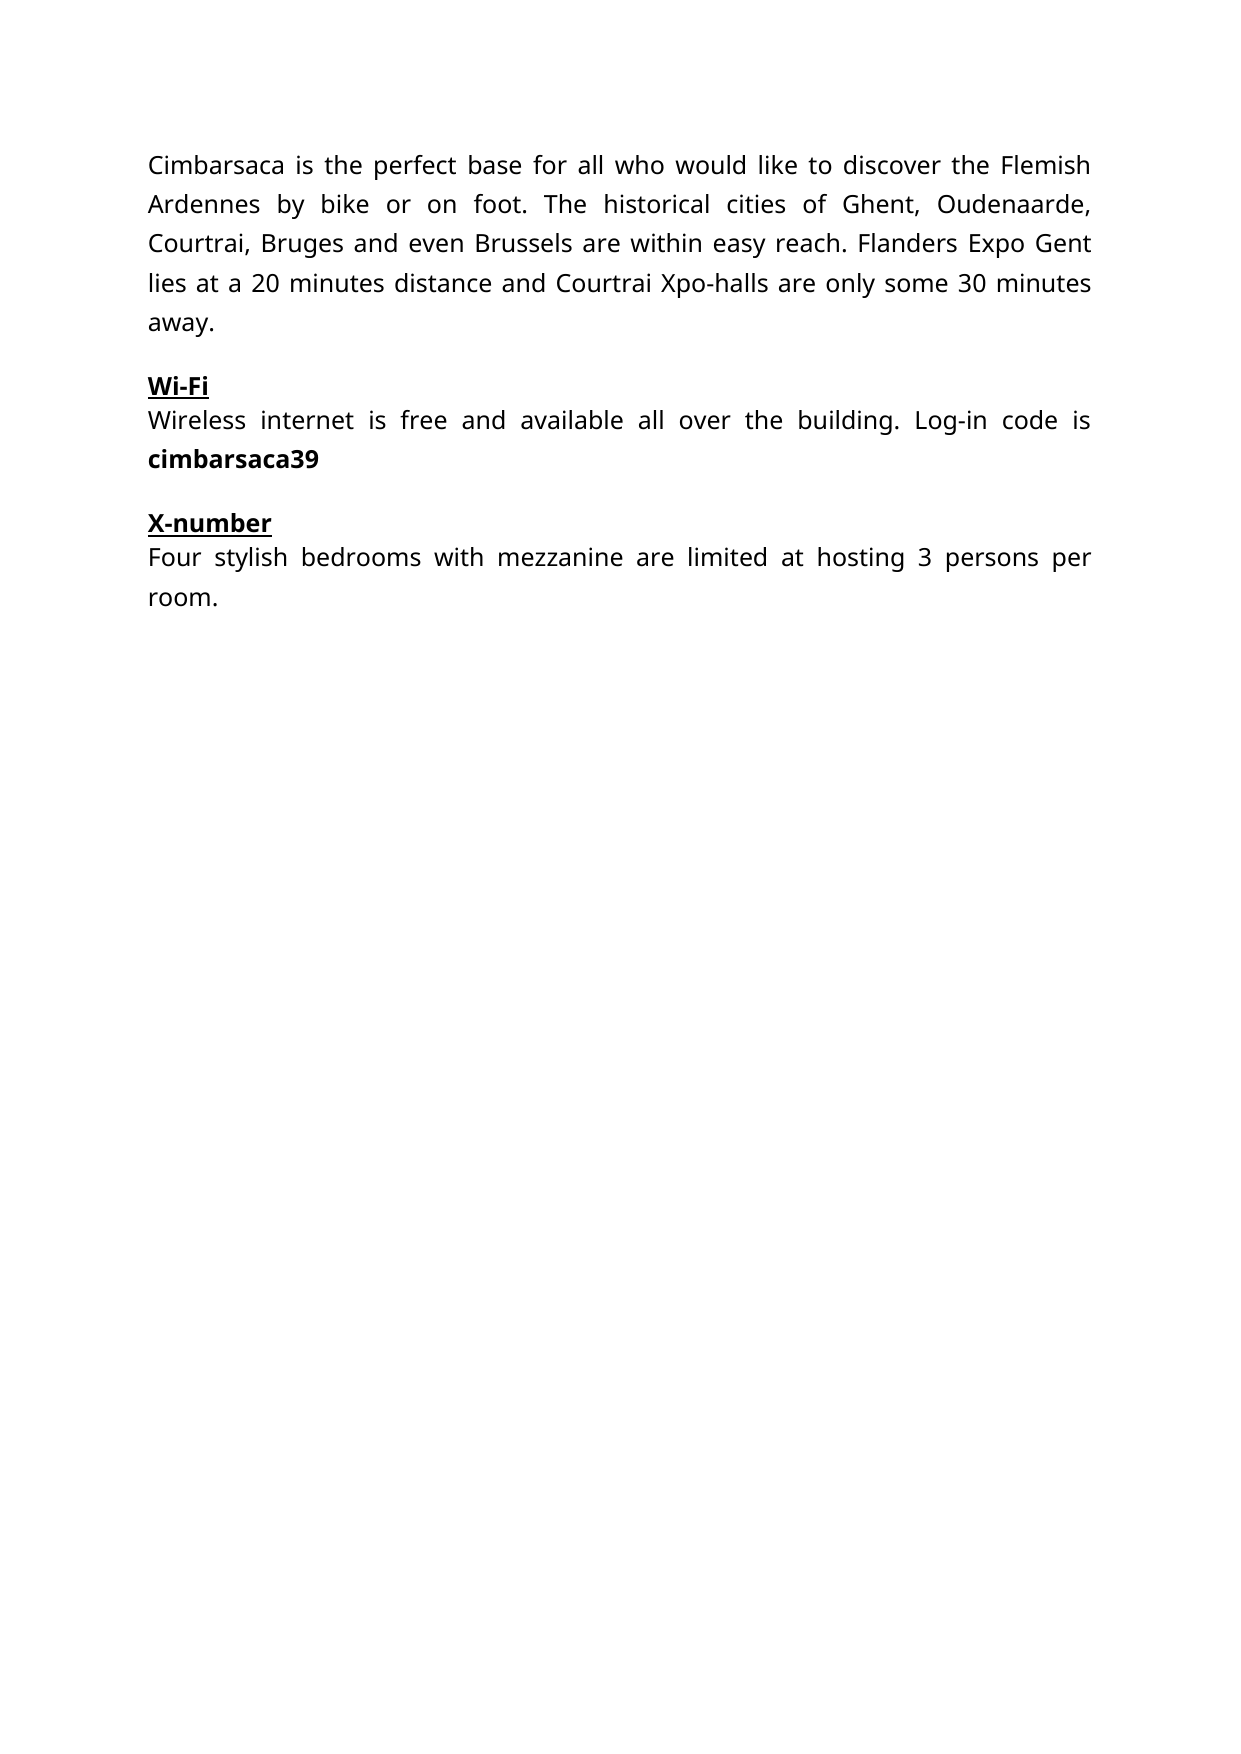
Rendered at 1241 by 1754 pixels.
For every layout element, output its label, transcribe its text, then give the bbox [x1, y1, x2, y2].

text Wireless internet is free and available all over the building. Log-in code is cimbarsaca39 [148, 403, 1092, 476]
text Cimbarsaca is the perfect base for all who would like to discover the Flemish Ardennes by bike or on foot. The historical cities of , Oudenaarde, Courtrai, and even are within easy reach. Flanders Expo Gent lies at a 20 minutes distance and Courtrai Xpo-halls are only some 30 minutes away. [148, 148, 1092, 338]
text Wi-Fi [148, 368, 1092, 403]
text Four stylish bedrooms with mezzanine are limited at hosting 3 persons per room. [148, 540, 1092, 613]
text X-number [148, 506, 1092, 540]
